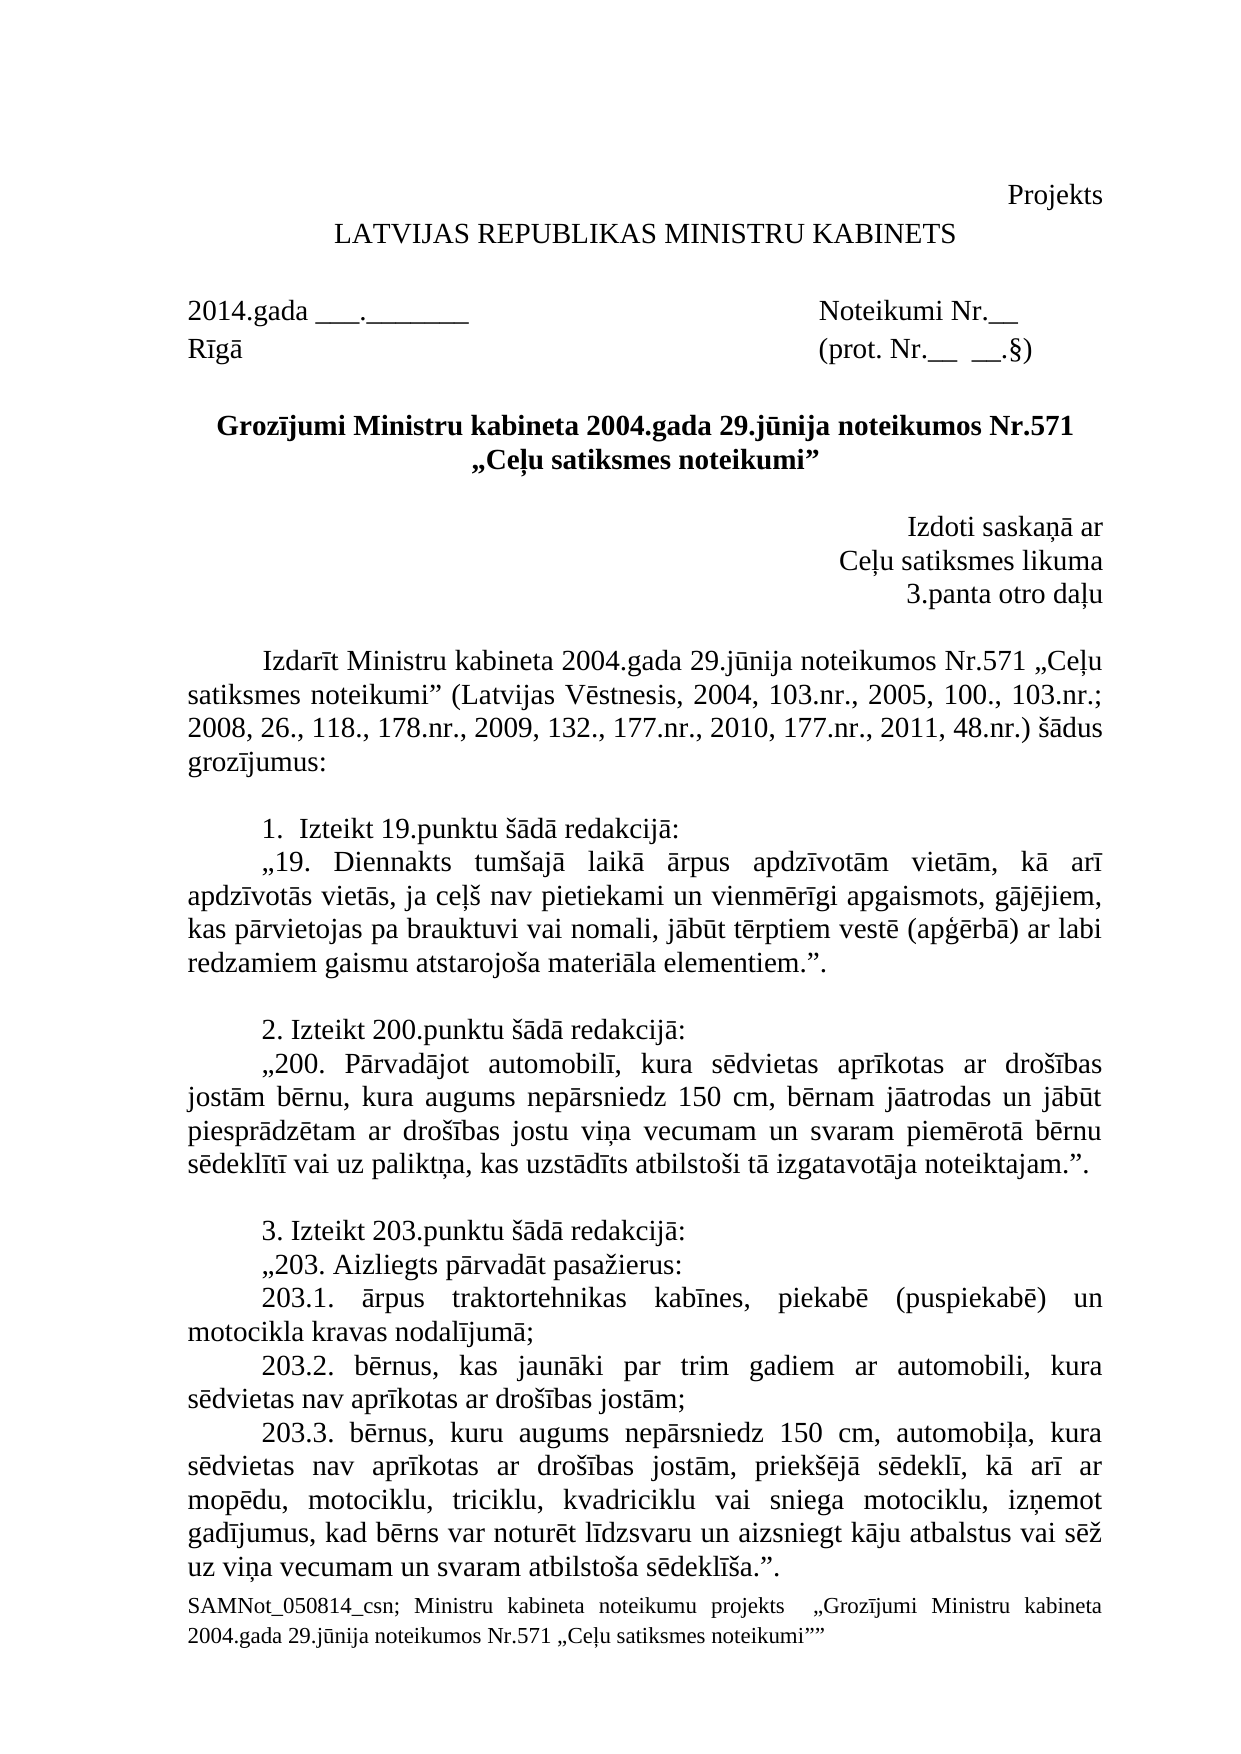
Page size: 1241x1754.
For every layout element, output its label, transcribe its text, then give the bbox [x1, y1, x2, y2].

text LATVIJAS REPUBLIKAS MINISTRU KABINETS [187, 216, 1103, 249]
text Rīgā (prot. Nr.__ __.§) [187, 331, 1103, 365]
list Izteikt 19.punktu šādā redakcijā: [261, 811, 1103, 844]
text „200. Pārvadājot automobilī, kura sēdvietas aprīkotas ar drošības jostām bērnu, kura augums nepārsniedz 150 cm, bērnam jāatrodas un jābūt piesprādzētam ar drošības jostu viņa vecumam un svaram piemērotā bērnu sēdeklītī vai uz paliktņa, kas uzstādīts atbilstoši tā izgatavotāja noteiktajam.”. [187, 1046, 1103, 1180]
text 203.1. ārpus traktortehnikas kabīnes, piekabē (puspiekabē) un motocikla kravas nodalījumā; [187, 1281, 1103, 1348]
text Grozījumi Ministru kabineta 2004.gada 29.jūnija noteikumos Nr.571 [187, 408, 1103, 442]
text Izdoti saskaņā ar [187, 509, 1103, 543]
text 3.panta otro daļu [187, 576, 1103, 610]
text Projekts [187, 177, 1103, 211]
text 3. Izteikt 203.punktu šādā redakcijā: [187, 1213, 1103, 1247]
text 203.3. bērnus, kuru augums nepārsniedz 150 cm, automobiļa, kura sēdvietas nav aprīkotas ar drošības jostām, priekšējā sēdeklī, kā arī ar mopēdu, motociklu, triciklu, kvadriciklu vai sniega motociklu, izņemot gadījumus, kad bērns var noturēt līdzsvaru un aizsniegt kāju atbalstus vai sēž uz viņa vecumam un svaram atbilstoša sēdeklīša.”. [187, 1415, 1103, 1582]
text „Ceļu satiksmes noteikumi” [187, 442, 1103, 476]
text „203. Aizliegts pārvadāt pasažierus: [187, 1247, 1103, 1281]
text Ceļu satiksmes likuma [187, 543, 1103, 576]
text „19. Diennakts tumšajā laikā ārpus apdzīvotām vietām, kā arī apdzīvotās vietās, ja ceļš nav pietiekami un vienmērīgi apgaismots, gājējiem, kas pārvietojas pa brauktuvi vai nomali, jābūt tērptiem vestē (apģērbā) ar labi redzamiem gaismu atstarojoša materiāla elementiem.”. [187, 844, 1103, 979]
text 2. Izteikt 200.punktu šādā redakcijā: [187, 1012, 1103, 1046]
text 2014.gada ___._______ Noteikumi Nr.__ [187, 293, 1103, 326]
text 203.2. bērnus, kas jaunāki par trim gadiem ar automobili, kura sēdvietas nav aprīkotas ar drošības jostām; [187, 1348, 1103, 1415]
text Izdarīt Ministru kabineta 2004.gada 29.jūnija noteikumos Nr.571 „Ceļu satiksmes noteikumi” (Latvijas Vēstnesis, 2004, 103.nr., 2005, 100., 103.nr.; 2008, 26., 118., 178.nr., 2009, 132., 177.nr., 2010, 177.nr., 2011, 48.nr.) šādus grozījumus: [187, 643, 1103, 777]
